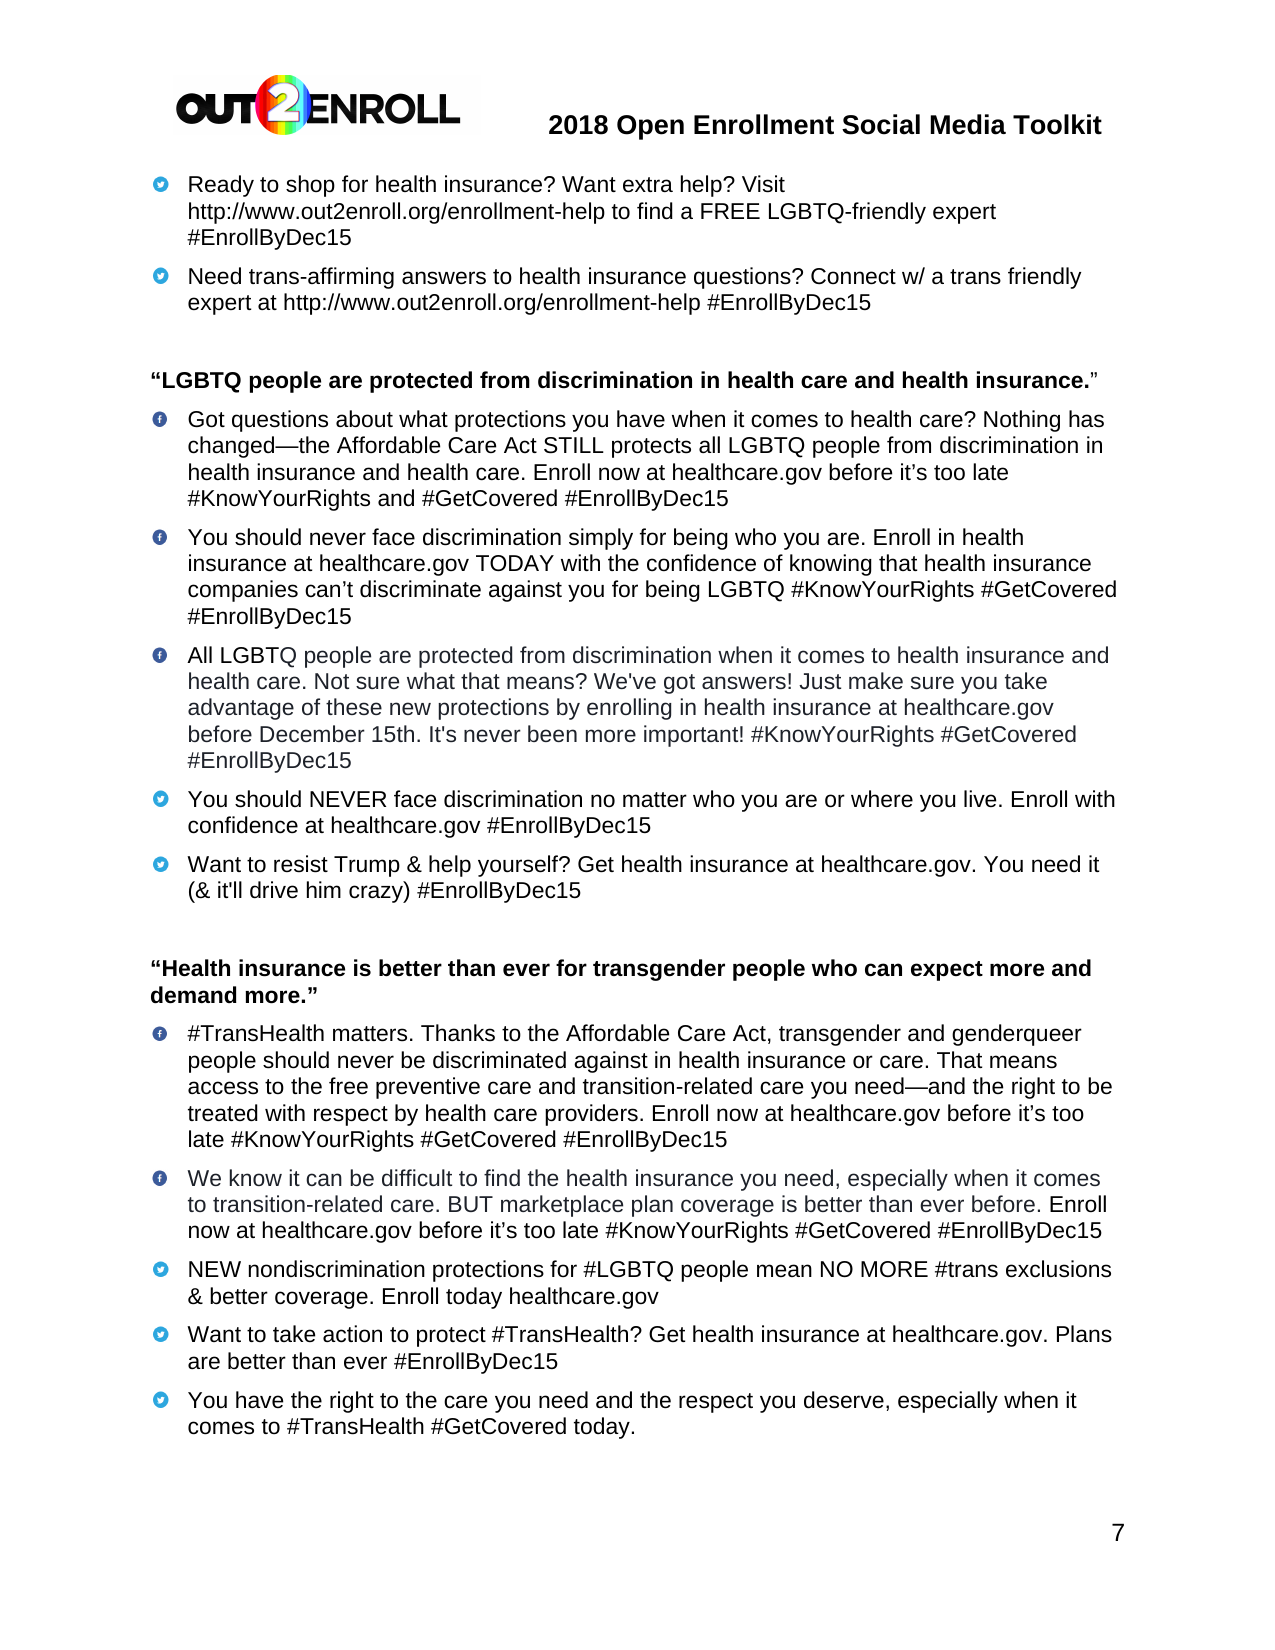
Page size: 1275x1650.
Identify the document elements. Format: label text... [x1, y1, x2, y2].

picture [151, 528, 168, 546]
list NEW nondiscrimination protections for #LGBTQ people mean NO MORE #trans exclusions & better coverage. Enroll today healthcare.gov [150, 1256, 1125, 1309]
picture [151, 790, 170, 808]
picture [151, 1391, 170, 1409]
picture [151, 267, 170, 285]
list Need trans-affirming answers to health insurance questions? Connect w/ a trans friendly expert at http://www.out2enroll.org/enrollment-help #EnrollByDec15 [150, 263, 1125, 316]
list #TransHealth matters. Thanks to the Affordable Care Act, transgender and genderqueer people should never be discriminated against in health insurance or care. That means access to the free preventive care and transition-related care you need—and the right to be treated with respect by health care providers. Enroll now at healthcare.gov before it’s too late #KnowYourRights #GetCovered #EnrollByDec15 [150, 1020, 1125, 1152]
picture [151, 1261, 170, 1278]
text “Health insurance is better than ever for transgender people who can expect more and demand more.” [150, 955, 1125, 1008]
list Want to take action to protect #TransHealth? Get health insurance at healthcare.gov. Plans are better than ever #EnrollByDec15 [150, 1321, 1125, 1374]
list Got questions about what protections you have when it comes to health care? Nothing has changed—the Affordable Care Act STILL protects all LGBTQ people from discrimination in health insurance and health care. Enroll now at healthcare.gov before it’s too late #KnowYourRights and #GetCovered #EnrollByDec15 [150, 406, 1125, 511]
list We know it can be difficult to find the health insurance you need, especially when it comes to transition-related care. BUT marketplace plan coverage is better than ever before. Enroll now at healthcare.gov before it’s too late #KnowYourRights #GetCovered #EnrollByDec15 [150, 1165, 1125, 1244]
list All LGBTQ people are protected from discrimination when it comes to health insurance and health care. Not sure what that means? We've got answers! Just make sure you take advantage of these new protections by enrolling in health insurance at healthcare.gov before December 15th. It's never been more important! #KnowYourRights #GetCovered #EnrollByDec15 [352, 642, 1125, 773]
picture [151, 1326, 170, 1343]
picture [173, 75, 482, 135]
picture [151, 856, 170, 873]
picture [151, 410, 168, 428]
list You should NEVER face discrimination no matter who you are or where you live. Enroll with confidence at healthcare.gov #EnrollByDec15 [150, 786, 1125, 839]
picture [151, 646, 168, 664]
text “LGBTQ people are protected from discrimination in health care and health insurance.” [150, 367, 1125, 393]
list Want to resist Trump & help yourself? Get health insurance at healthcare.gov. You need it (& it'll drive him crazy) #EnrollByDec15 [150, 851, 1125, 904]
list Ready to shop for health insurance? Want extra help? Visit http://www.out2enroll.org/enrollment-help to find a FREE LGBTQ-friendly expert #EnrollByDec15 [150, 171, 1125, 250]
picture [151, 176, 170, 193]
picture [151, 1025, 168, 1042]
list You should never face discrimination simply for being who you are. Enroll in health insurance at healthcare.gov TODAY with the confidence of knowing that health insurance companies can’t discriminate against you for being LGBTQ #KnowYourRights #GetCovered #EnrollByDec15 [150, 524, 1125, 629]
list You have the right to the care you need and the respect you deserve, especially when it comes to #TransHealth #GetCovered today. [150, 1387, 1125, 1439]
picture [151, 1169, 168, 1187]
